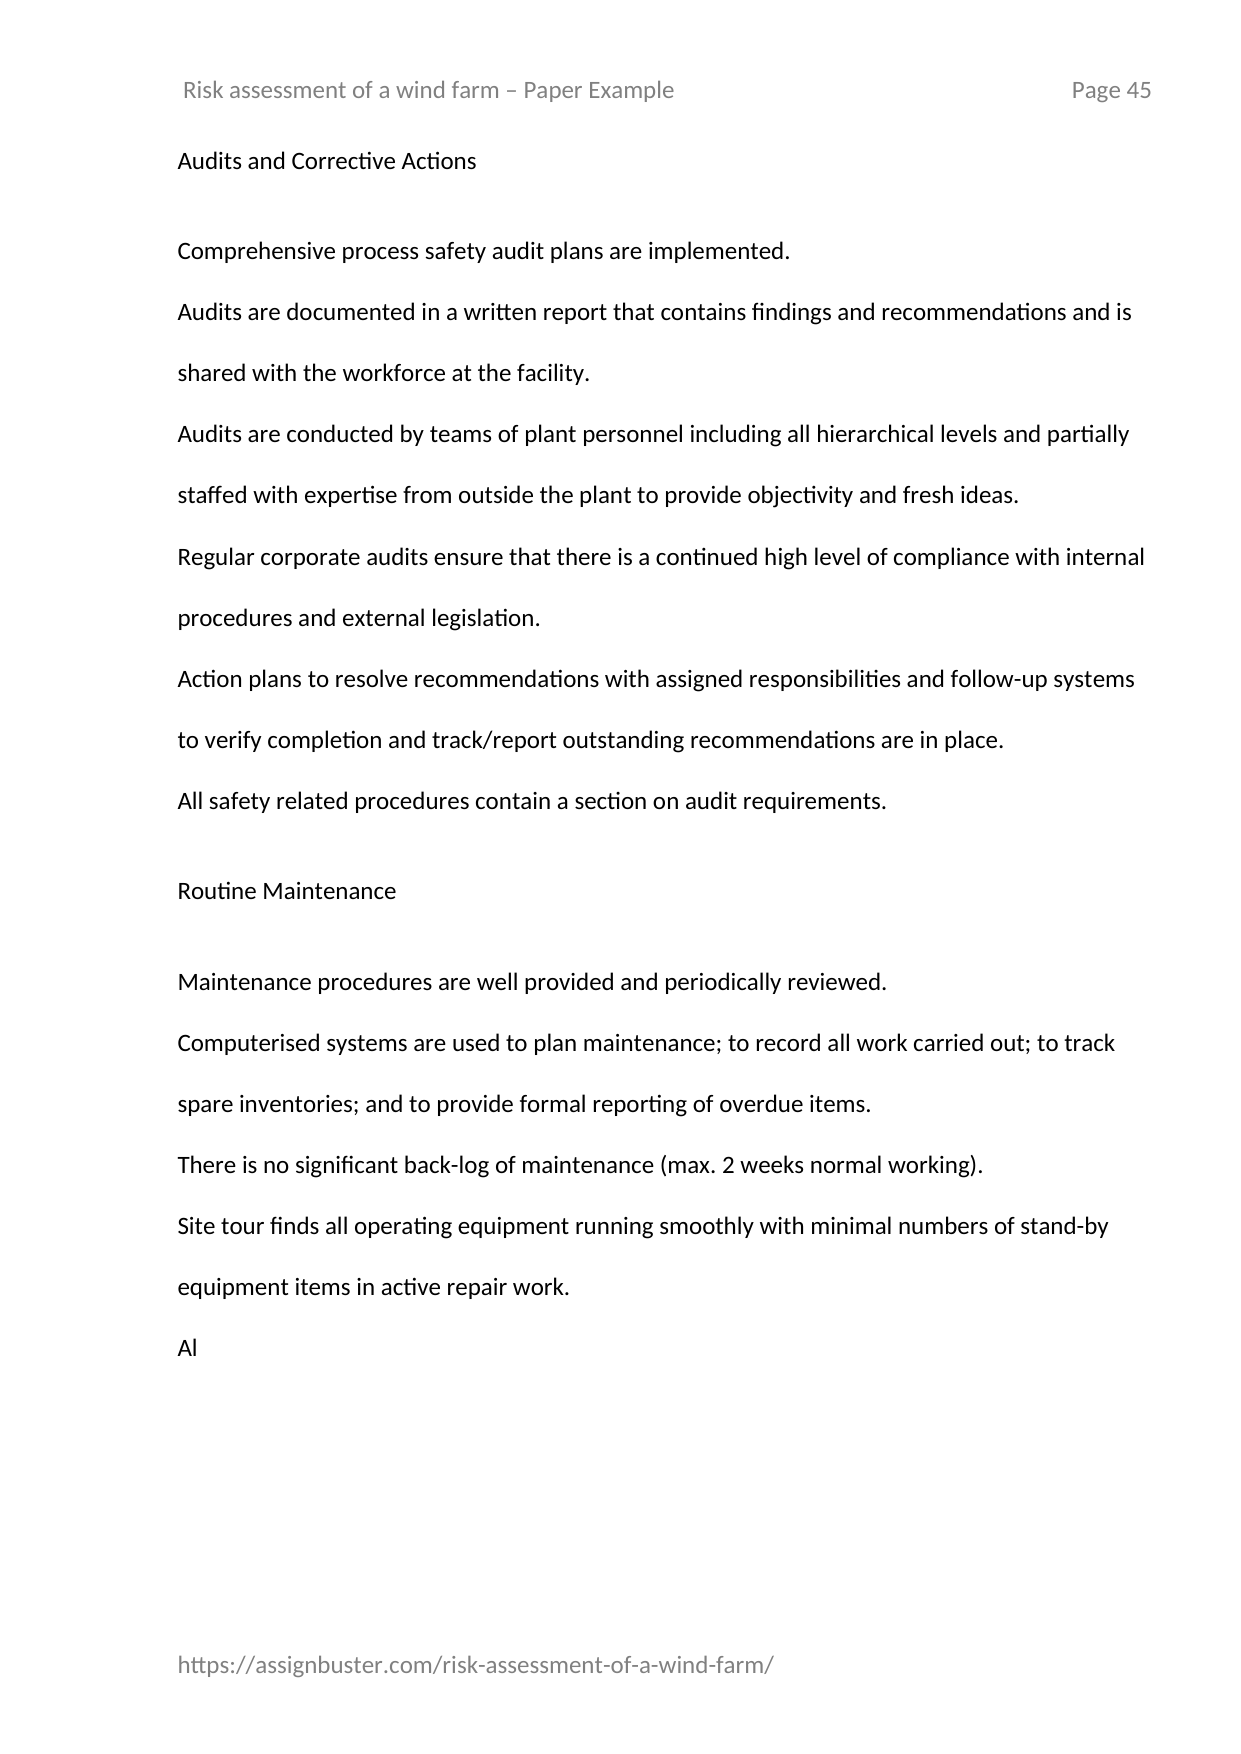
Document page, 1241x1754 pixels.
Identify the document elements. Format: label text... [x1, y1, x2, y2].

text Maintenance procedures are well provided and periodically reviewed. Computerised systems are used to plan maintenance; to record all work carried out; to track spare inventories; and to provide formal reporting of overdue items. There is no significant back-log of maintenance (max. 2 weeks normal working). Site tour finds all operating equipment running smoothly with minimal numbers of stand-by equipment items in active repair work. Al [177, 966, 1152, 1363]
text Audits and Corrective Actions [177, 145, 1152, 176]
text Routine Maintenance [177, 875, 1152, 906]
text Comprehensive process safety audit plans are implemented. Audits are documented in a written report that contains findings and recommendations and is shared with the workforce at the facility. Audits are conducted by teams of plant personnel including all hierarchical levels and partially staffed with expertise from outside the plant to provide objectivity and fresh ideas. Regular corporate audits ensure that there is a continued high level of compliance with internal procedures and external legislation. Action plans to resolve recommendations with assigned responsibilities and follow-up systems to verify completion and track/report outstanding recommendations are in place. All safety related procedures contain a section on audit requirements. [177, 236, 1152, 815]
